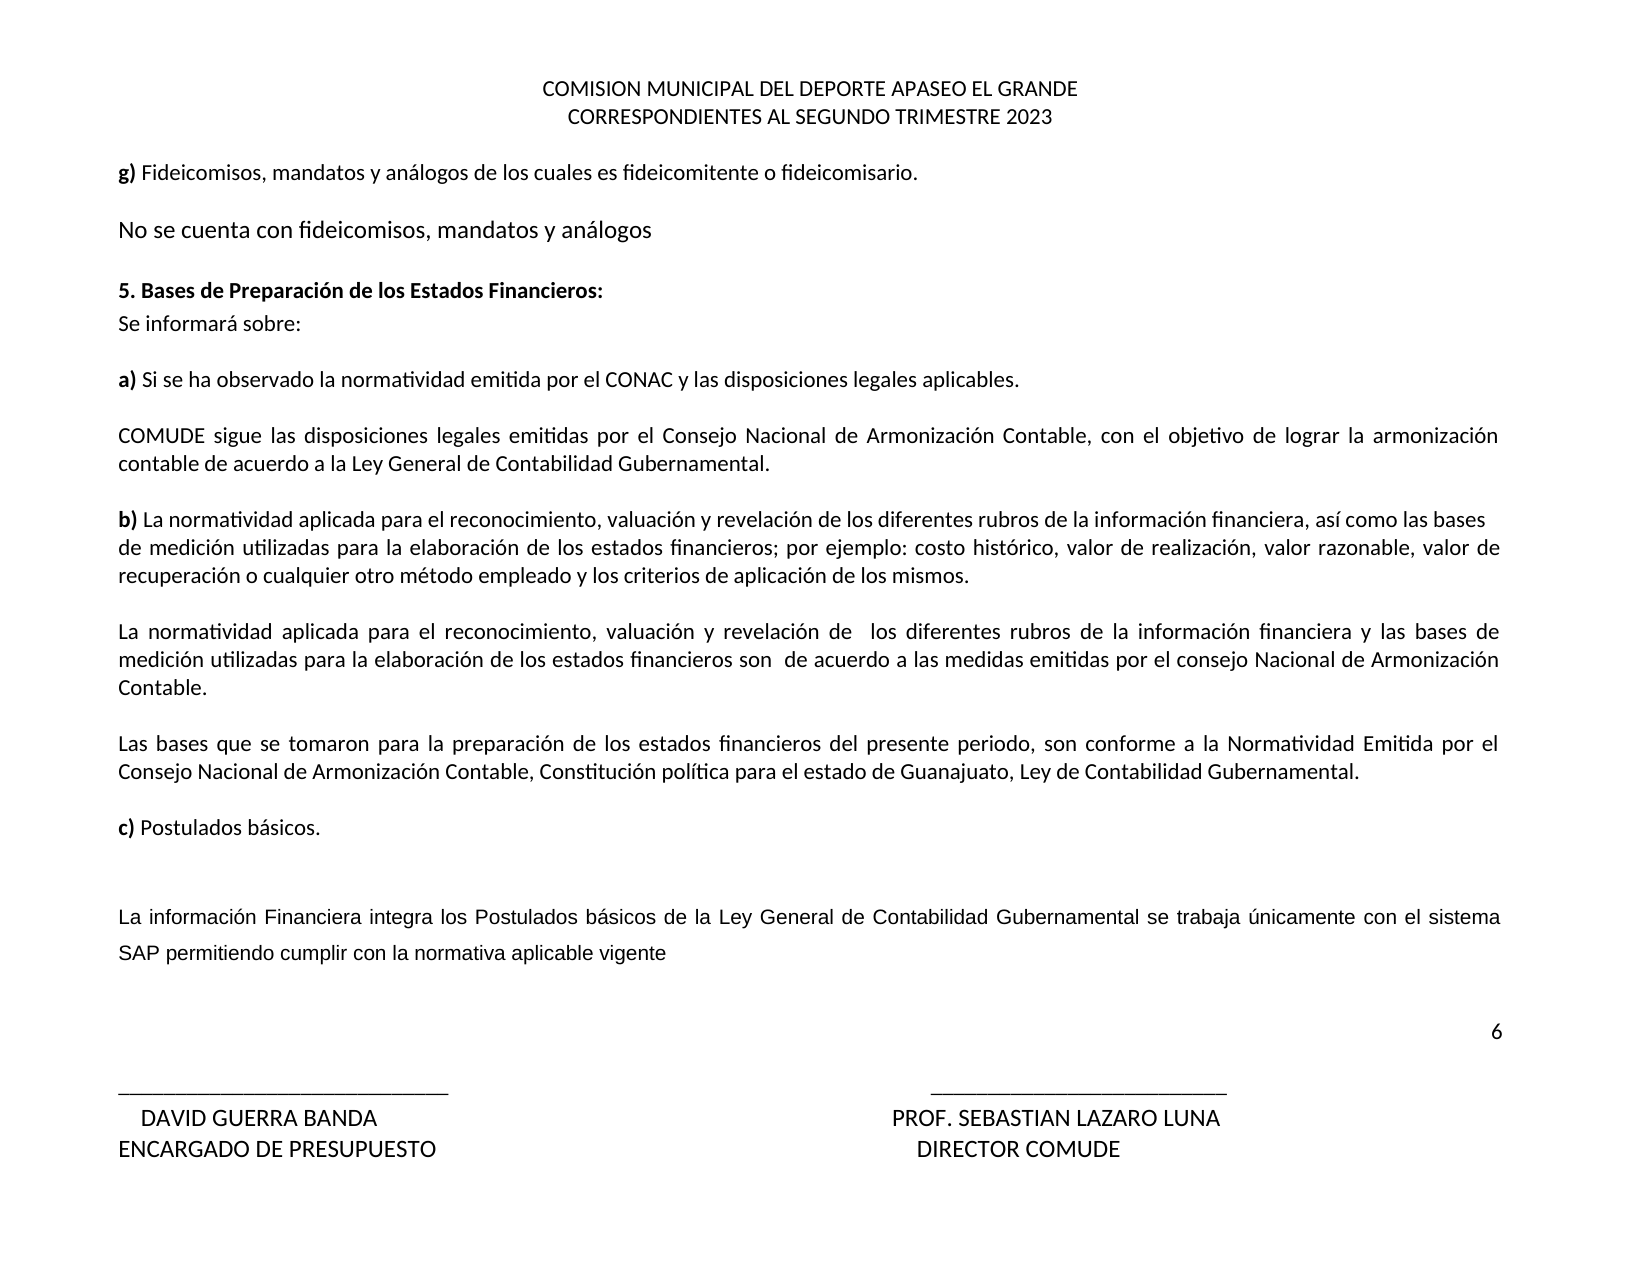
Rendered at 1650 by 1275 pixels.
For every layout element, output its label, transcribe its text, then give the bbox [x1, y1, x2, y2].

text Se informará sobre: [118, 309, 1502, 337]
text La normatividad aplicada para el reconocimiento, valuación y revelación de los diferentes rubros de la información financiera y las bases de medición utilizadas para la elaboración de los estados financieros son de acuerdo a las medidas emitidas por el consejo Nacional de Armonización Contable. [118, 617, 1502, 701]
text c) Postulados básicos. [118, 813, 1502, 841]
text de medición utilizadas para la elaboración de los estados financieros; por ejemplo: costo histórico, valor de realización, valor razonable, valor de recuperación o cualquier otro método empleado y los criterios de aplicación de los mismos. [118, 533, 1502, 589]
text Las bases que se tomaron para la preparación de los estados financieros del presente periodo, son conforme a la Normatividad Emitida por el Consejo Nacional de Armonización Contable, Constitución política para el estado de Guanajuato, Ley de Contabilidad Gubernamental. [118, 729, 1502, 785]
subtitle 5. Bases de Preparación de los Estados Financieros: [118, 277, 1502, 305]
text b) La normatividad aplicada para el reconocimiento, valuación y revelación de los diferentes rubros de la información financiera, así como las bases [118, 505, 1502, 533]
text La información Financiera integra los Postulados básicos de la Ley General de Contabilidad Gubernamental se trabaja únicamente con el sistema SAP permitiendo cumplir con la normativa aplicable vigente [118, 905, 1502, 965]
text g) Fideicomisos, mandatos y análogos de los cuales es fideicomitente o fideicomisario. [118, 158, 1502, 186]
text a) Si se ha observado la normatividad emitida por el CONAC y las disposiciones legales aplicables. [118, 365, 1502, 393]
text No se cuenta con fideicomisos, mandatos y análogos [118, 214, 1502, 244]
text COMUDE sigue las disposiciones legales emitidas por el Consejo Nacional de Armonización Contable, con el objetivo de lograr la armonización contable de acuerdo a la Ley General de Contabilidad Gubernamental. [118, 421, 1502, 477]
